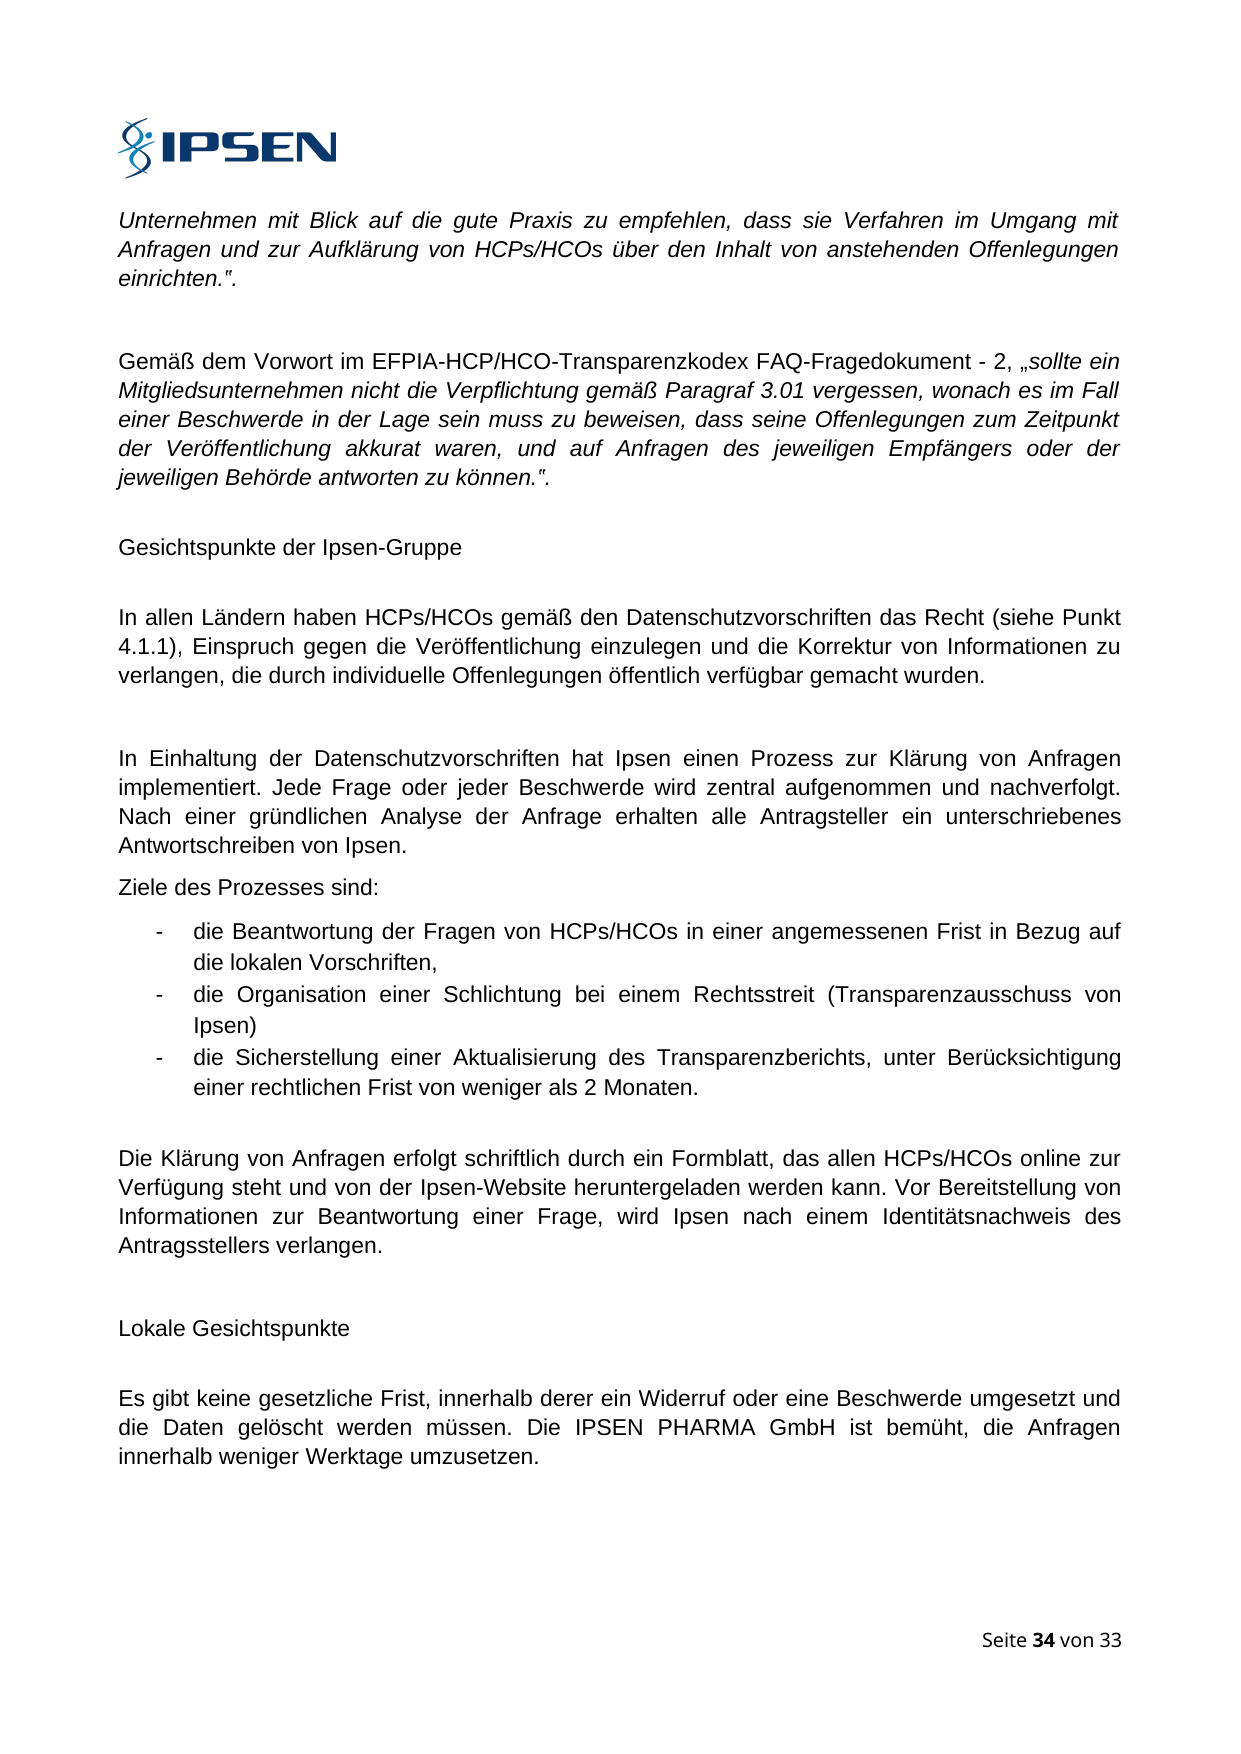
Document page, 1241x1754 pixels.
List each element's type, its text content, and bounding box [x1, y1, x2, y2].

list die Beantwortung der Fragen von HCPs/HCOs in einer angemessenen Frist in Bezug auf die lokalen Vorschriften, [156, 915, 1122, 975]
text Lokale Gesichtspunkte [118, 1314, 1122, 1341]
list die Organisation einer Schlichtung bei einem Rechtsstreit (Transparenzausschuss von Ipsen) [156, 978, 1122, 1038]
picture [118, 118, 336, 179]
list die Sicherstellung einer Aktualisierung des Transparenzberichts, unter Berücksichtigung einer rechtlichen Frist von weniger als 2 Monaten. [156, 1041, 1122, 1101]
text Gesichtspunkte der Ipsen-Gruppe [118, 534, 1122, 560]
text Die Klärung von Anfragen erfolgt schriftlich durch ein Formblatt, das allen HCPs/HCOs online zur Verfügung steht und von der Ipsen-Website heruntergeladen werden kann. Vor Bereitstellung von Informationen zur Beantwortung einer Frage, wird Ipsen nach einem Identitätsnachweis des Antragsstellers verlangen. [118, 1145, 1122, 1258]
text Es gibt keine gesetzliche Frist, innerhalb derer ein Widerruf oder eine Beschwerde umgesetzt und die Daten gelöscht werden müssen. Die IPSEN PHARMA GmbH ist bemüht, die Anfragen innerhalb weniger Werktage umzusetzen. [118, 1385, 1122, 1469]
text In Einhaltung der Datenschutzvorschriften hat Ipsen einen Prozess zur Klärung von Anfragen implementiert. Jede Frage oder jeder Beschwerde wird zentral aufgenommen und nachverfolgt. Nach einer gründlichen Analyse der Anfrage erhalten alle Antragsteller ein unterschriebenes Antwortschreiben von Ipsen. [118, 745, 1122, 858]
text Ziele des Prozesses sind: [118, 873, 1122, 900]
text Gemäß dem Vorwort im EFPIA-HCP/HCO-Transparenzkodex FAQ-Fragedokument - 2, „sollte ein Mitgliedsunternehmen nicht die Verpflichtung gemäß Paragraf 3.01 vergessen, wonach es im Fall einer Beschwerde in der Lage sein muss zu beweisen, dass seine Offenlegungen zum Zeitpunkt der Veröffentlichung akkurat waren, und auf Anfragen des jeweiligen Empfängers oder der jeweiligen Behörde antworten zu können.‟. [118, 348, 1122, 490]
text In allen Ländern haben HCPs/HCOs gemäß den Datenschutzvorschriften das Recht (siehe Punkt 4.1.1), Einspruch gegen die Veröffentlichung einzulegen und die Korrektur von Informationen zu verlangen, die durch individuelle Offenlegungen öffentlich verfügbar gemacht wurden. [118, 604, 1122, 688]
